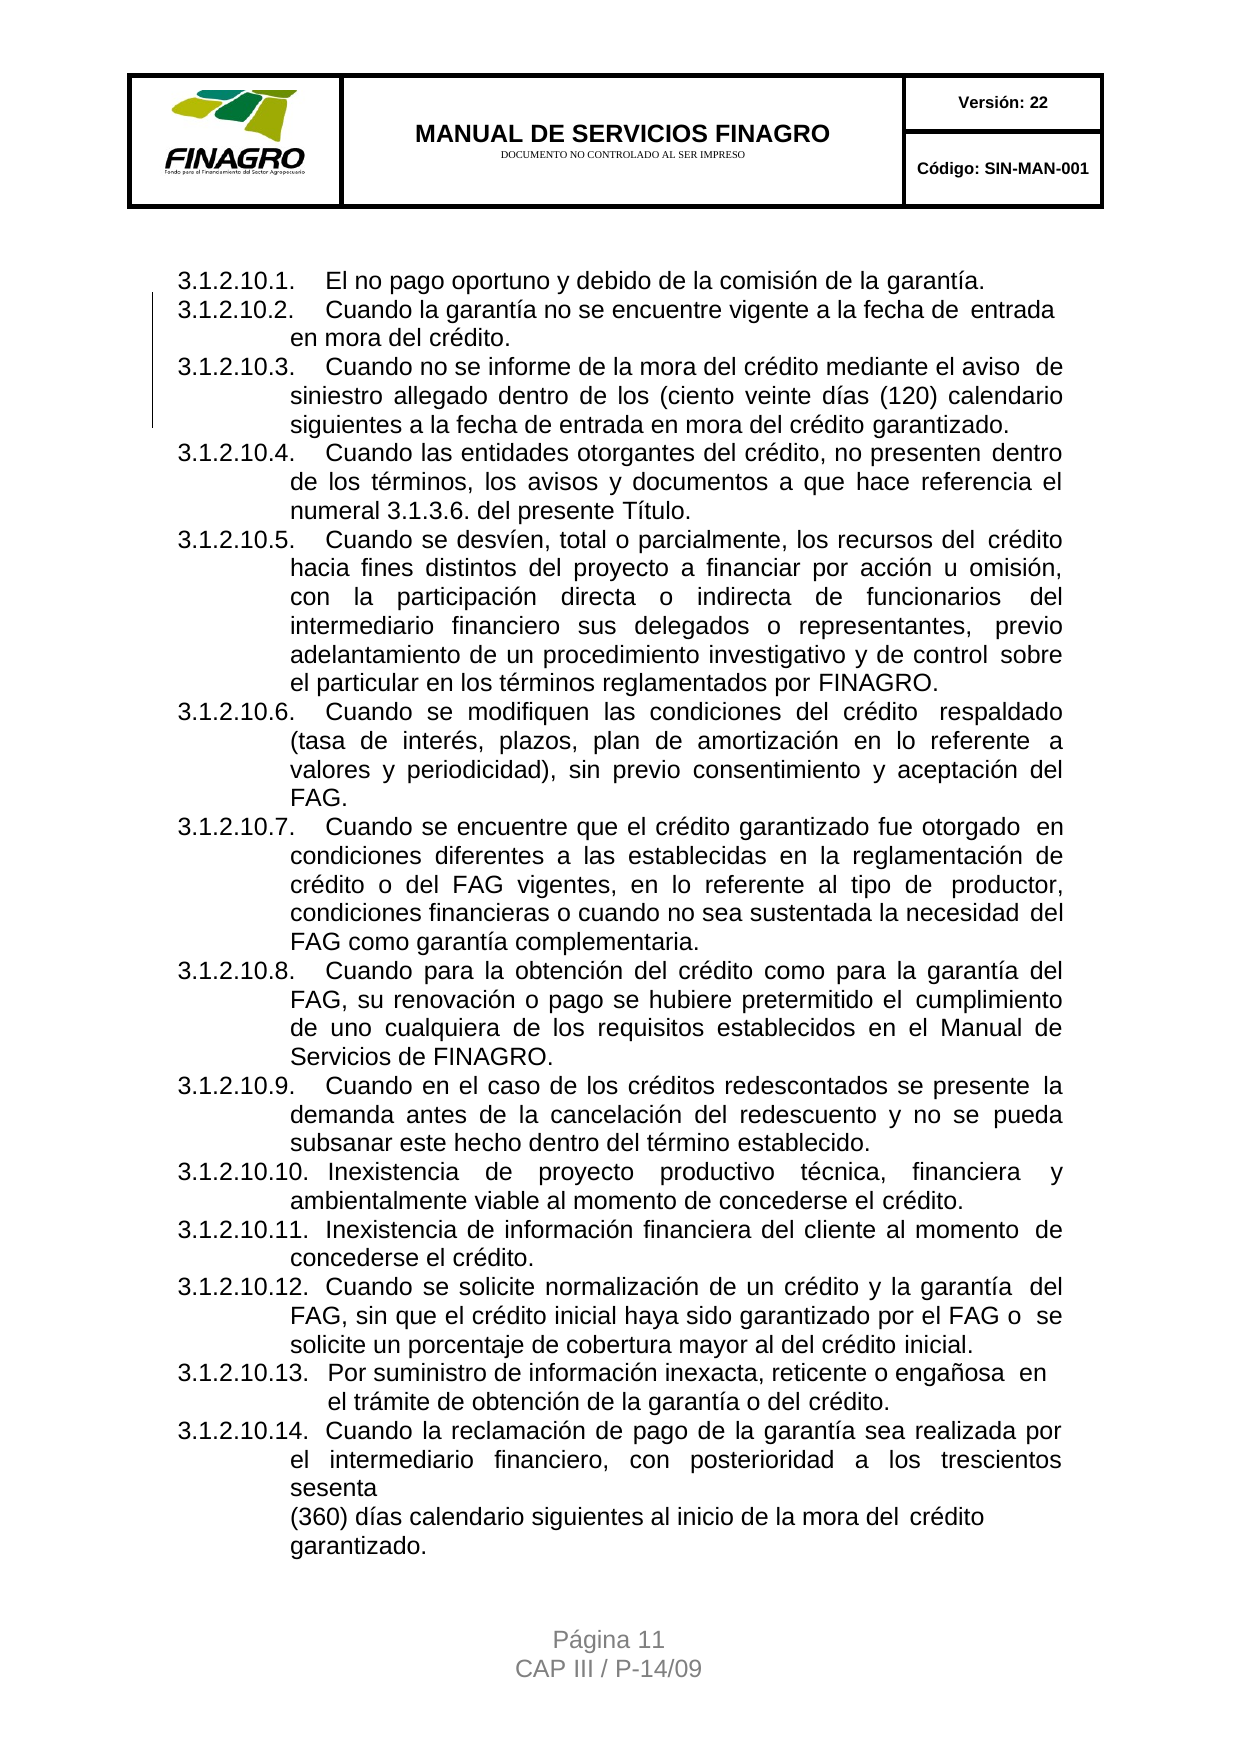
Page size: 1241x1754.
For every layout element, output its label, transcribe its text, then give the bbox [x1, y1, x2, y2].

table_header Versión: 22 [906, 78, 1100, 129]
text Página 11 CAP III / P-14/09 [515, 1626, 705, 1683]
list Cuando la reclamación de pago de la garantía sea realizada por el intermediario financiero, con posterioridad a los trescientos sesenta [177, 1416, 1063, 1502]
list Por suministro de información inexacta, reticente o engañosa en el trámite de obtención de la garantía o del crédito. [177, 1358, 1063, 1416]
picture [159, 90, 308, 179]
table_cell Código: SIN-MAN-001 [906, 134, 1100, 204]
text en mora del crédito. [290, 323, 1017, 352]
list Cuando se encuentre que el crédito garantizado fue otorgado en condiciones diferentes a las establecidas en la reglamentación de crédito o del FAG vigentes, en lo referente al tipo de productor, condiciones financieras o cuando no sea sustentada la necesidad del FAG como garantía complementaria. [177, 812, 1064, 956]
list Cuando las entidades otorgantes del crédito, no presenten dentro de los términos, los avisos y documentos a que hace referencia el numeral 3.1.3.6. del presente Título. [177, 438, 1063, 525]
list Cuando en el caso de los créditos redescontados se presente la demanda antes de la cancelación del redescuento y no se pueda subsanar este hecho dentro del término establecido. [177, 1071, 1063, 1157]
table_header [132, 78, 339, 204]
table_header MANUAL DE SERVICIOS FINAGRO DOCUMENTO NO CONTROLADO AL SER IMPRESO [344, 78, 902, 204]
list Cuando se desvíen, total o parcialmente, los recursos del crédito hacia fines distintos del proyecto a financiar por acción u omisión, con la participación directa o indirecta de funcionarios del intermediario financiero sus delegados o representantes, previo adelantamiento de un procedimiento investigativo y de control sobre el particular en los términos reglamentados por FINAGRO. [177, 525, 1063, 697]
list Cuando para la obtención del crédito como para la garantía del FAG, su renovación o pago se hubiere pretermitido el cumplimiento de uno cualquiera de los requisitos establecidos en el Manual de Servicios de FINAGRO. [177, 956, 1063, 1071]
list Cuando se modifiquen las condiciones del crédito respaldado (tasa de interés, plazos, plan de amortización en lo referente a valores y periodicidad), sin previo consentimiento y aceptación del FAG. [177, 697, 1063, 812]
list Cuando no se informe de la mora del crédito mediante el aviso de siniestro allegado dentro de los (ciento veinte días (120) calendario siguientes a la fecha de entrada en mora del crédito garantizado. [177, 352, 1063, 438]
list Cuando se solicite normalización de un crédito y la garantía del FAG, sin que el crédito inicial haya sido garantizado por el FAG o se solicite un porcentaje de cobertura mayor al del crédito inicial. [177, 1272, 1063, 1358]
list El no pago oportuno y debido de la comisión de la garantía. 3.1.2.10.2. Cuando la garantía no se encuentre vigente a la fecha de entrada [177, 266, 1063, 323]
list Inexistencia de proyecto productivo técnica, financiera y ambientalmente viable al momento de concederse el crédito. [177, 1157, 1063, 1215]
list Inexistencia de información financiera del cliente al momento de concederse el crédito. [177, 1215, 1063, 1272]
text (360) días calendario siguientes al inicio de la mora del crédito garantizado. [290, 1502, 1017, 1560]
